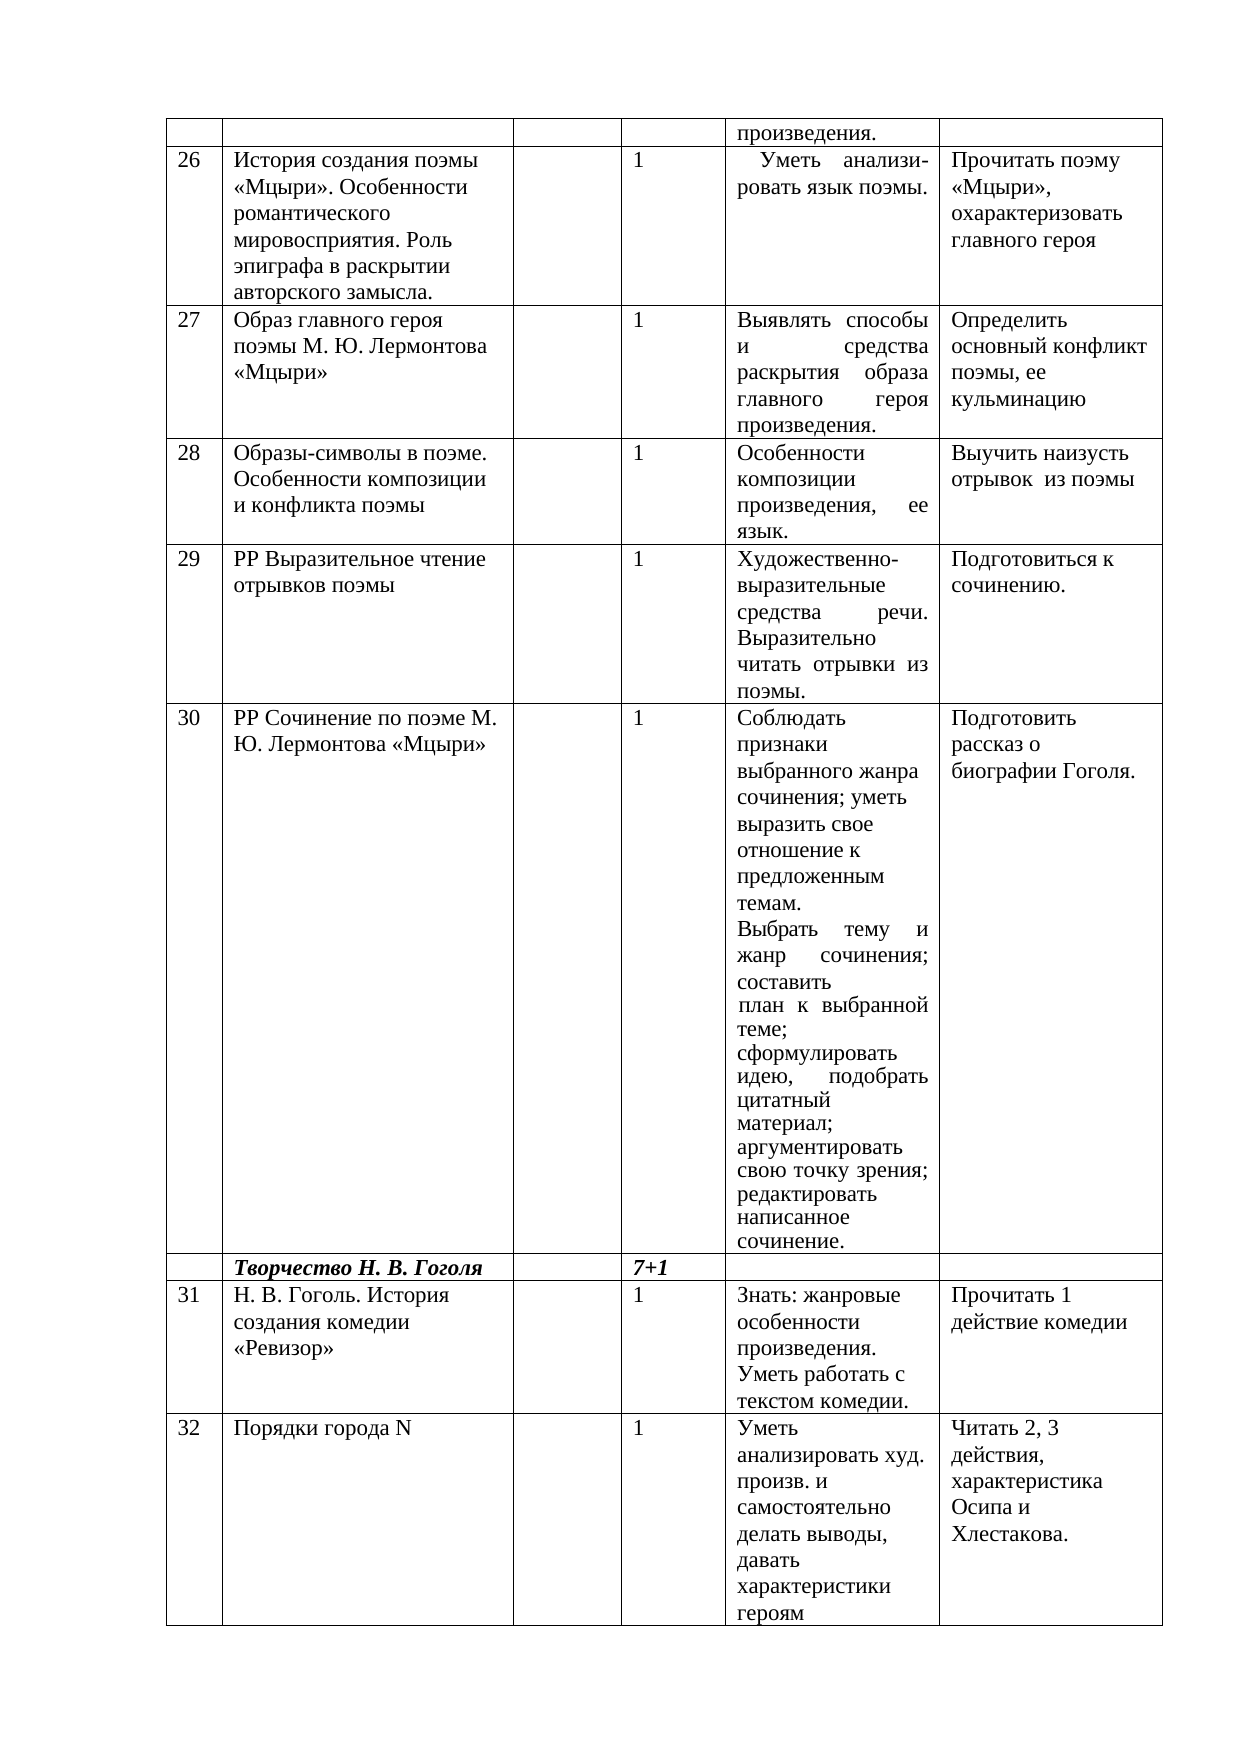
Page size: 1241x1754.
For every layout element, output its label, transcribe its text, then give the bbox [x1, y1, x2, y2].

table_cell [726, 119, 939, 146]
table_cell Образы-символы в поэме. Особенности композиции и конфликта поэмы [223, 439, 513, 544]
table_cell 26 [167, 147, 222, 305]
table_cell Читать 2, 3 действия, характеристика Осипа и Хлестакова. [940, 1414, 1162, 1625]
table_cell 27 [167, 306, 222, 437]
table_cell Н. В. Гоголь. История создания комедии «Ревизор» [223, 1281, 513, 1413]
table_cell 32 [167, 1414, 222, 1625]
table_cell [514, 439, 621, 544]
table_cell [223, 119, 513, 146]
table_cell 1 [622, 704, 725, 1253]
table_cell Прочитать поэму «Мцыри», охарактеризовать главного героя [940, 147, 1162, 305]
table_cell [940, 119, 1162, 146]
table_cell [167, 1254, 222, 1280]
table_cell [514, 704, 621, 1253]
table_cell 28 [167, 439, 222, 544]
table_cell 29 [167, 545, 222, 703]
table_cell 1 [622, 306, 725, 437]
table_cell Творчество Н. В. Гоголя [223, 1254, 513, 1280]
table_cell Прочитать 1 действие комедии [940, 1281, 1162, 1413]
table_cell [726, 1254, 939, 1280]
table_cell [514, 306, 621, 437]
table_cell 1 [622, 147, 725, 305]
table_cell 1 [622, 545, 725, 703]
table_cell 31 [167, 1281, 222, 1413]
table_cell История создания поэмы «Мцыри». Особенности романтического мировосприятия. Роль эпиграфа в раскрытии авторского замысла. [223, 147, 513, 305]
table_cell Знать: жанровые особенности произведения. Уметь работать с текстом комедии. [726, 1281, 939, 1413]
table_cell 30 [167, 704, 222, 1253]
table_cell Уметь анализировать худ. произв. и самостоятельно делать выводы, давать характеристики героям [726, 1414, 939, 1625]
table_cell [514, 119, 621, 146]
table_cell РР Сочинение по поэме М. Ю. Лермонтова «Мцыри» [223, 704, 513, 1253]
table_cell Художественно-выразительные средства речи. Выразительно читать отрывки из поэмы. [726, 545, 939, 703]
table_cell [514, 1414, 621, 1625]
table_cell [514, 1281, 621, 1413]
table_cell 1 [622, 1414, 725, 1625]
table_cell Особенности композиции произведения, ее язык. [726, 439, 939, 544]
table_cell Определить основный конфликт поэмы, ее кульминацию [940, 306, 1162, 437]
table_cell Уметь анализировать язык поэмы. [726, 147, 939, 305]
table_cell 1 [622, 119, 725, 146]
table_cell 1 [622, 1281, 725, 1413]
table_cell [514, 147, 621, 305]
table_cell Выявлять способы и средства раскрытия образа главного героя произведения. [726, 306, 939, 437]
table_cell Образ главного героя поэмы М. Ю. Лермонтова «Мцыри» [223, 306, 513, 437]
table_cell 7+1 [622, 1254, 725, 1280]
table_cell 1 [622, 439, 725, 544]
table_cell Порядки города N [223, 1414, 513, 1625]
table_cell Подготовить рассказ о биографии Гоголя. [940, 704, 1162, 1253]
table_cell Подготовиться к сочинению. [940, 545, 1162, 703]
table_cell Выучить наизусть отрывок из поэмы [940, 439, 1162, 544]
table_cell [940, 1254, 1162, 1280]
table_cell [514, 545, 621, 703]
table_cell [514, 1254, 621, 1280]
table_cell РР Выразительное чтение отрывков поэмы [223, 545, 513, 703]
table_cell 25 [167, 119, 222, 146]
